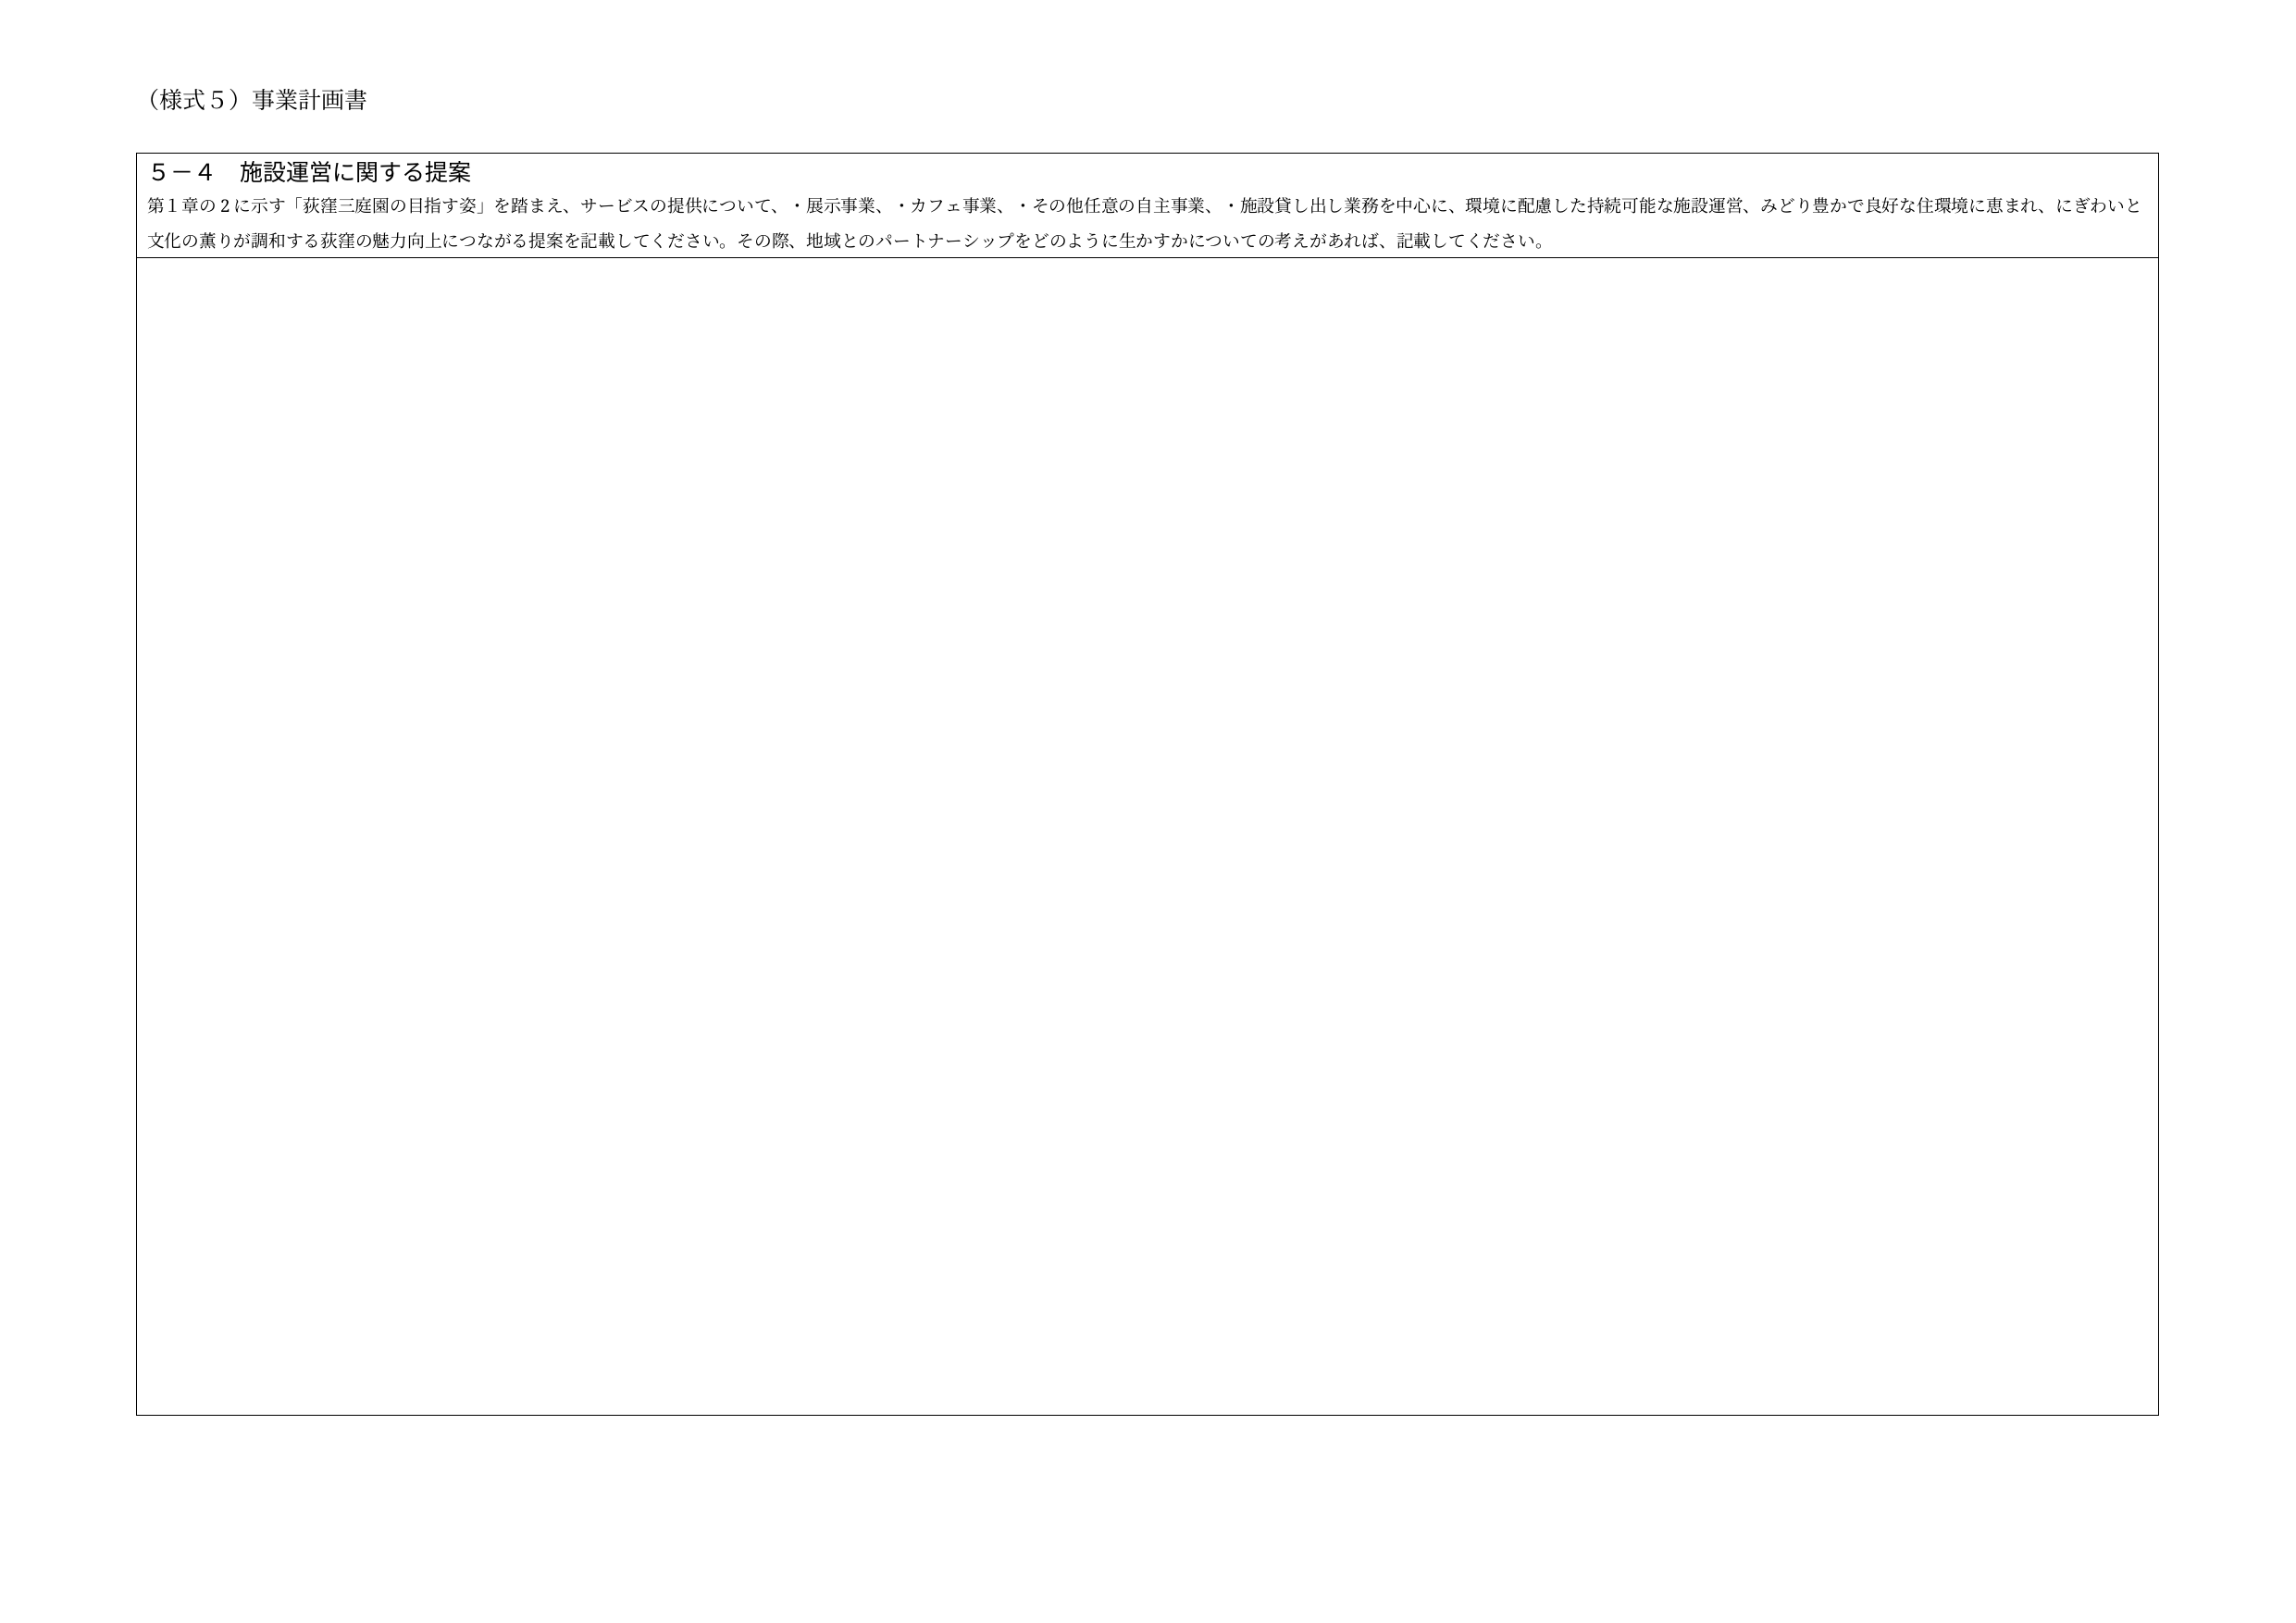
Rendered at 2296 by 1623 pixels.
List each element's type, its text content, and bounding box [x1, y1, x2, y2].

table_cell [137, 258, 2158, 1415]
table_header ５－４ 施設運営に関する提案 第１章の2に示す「荻窪三庭園の目指す姿」を踏まえ、サービスの提供について、・展示事業、・カフェ事業、・その他任意の自主事業、・施設貸し出し業務を中心に、環境に配慮した持続可能な施設運営、みどり豊かで良好な住環境に恵まれ、にぎわいと文化の薫りが調和する荻窪の魅力向上につながる提案を記載してください。その際、地域とのパートナーシップをどのように生かすかについての考えがあれば、記載してください。 [137, 154, 2158, 257]
